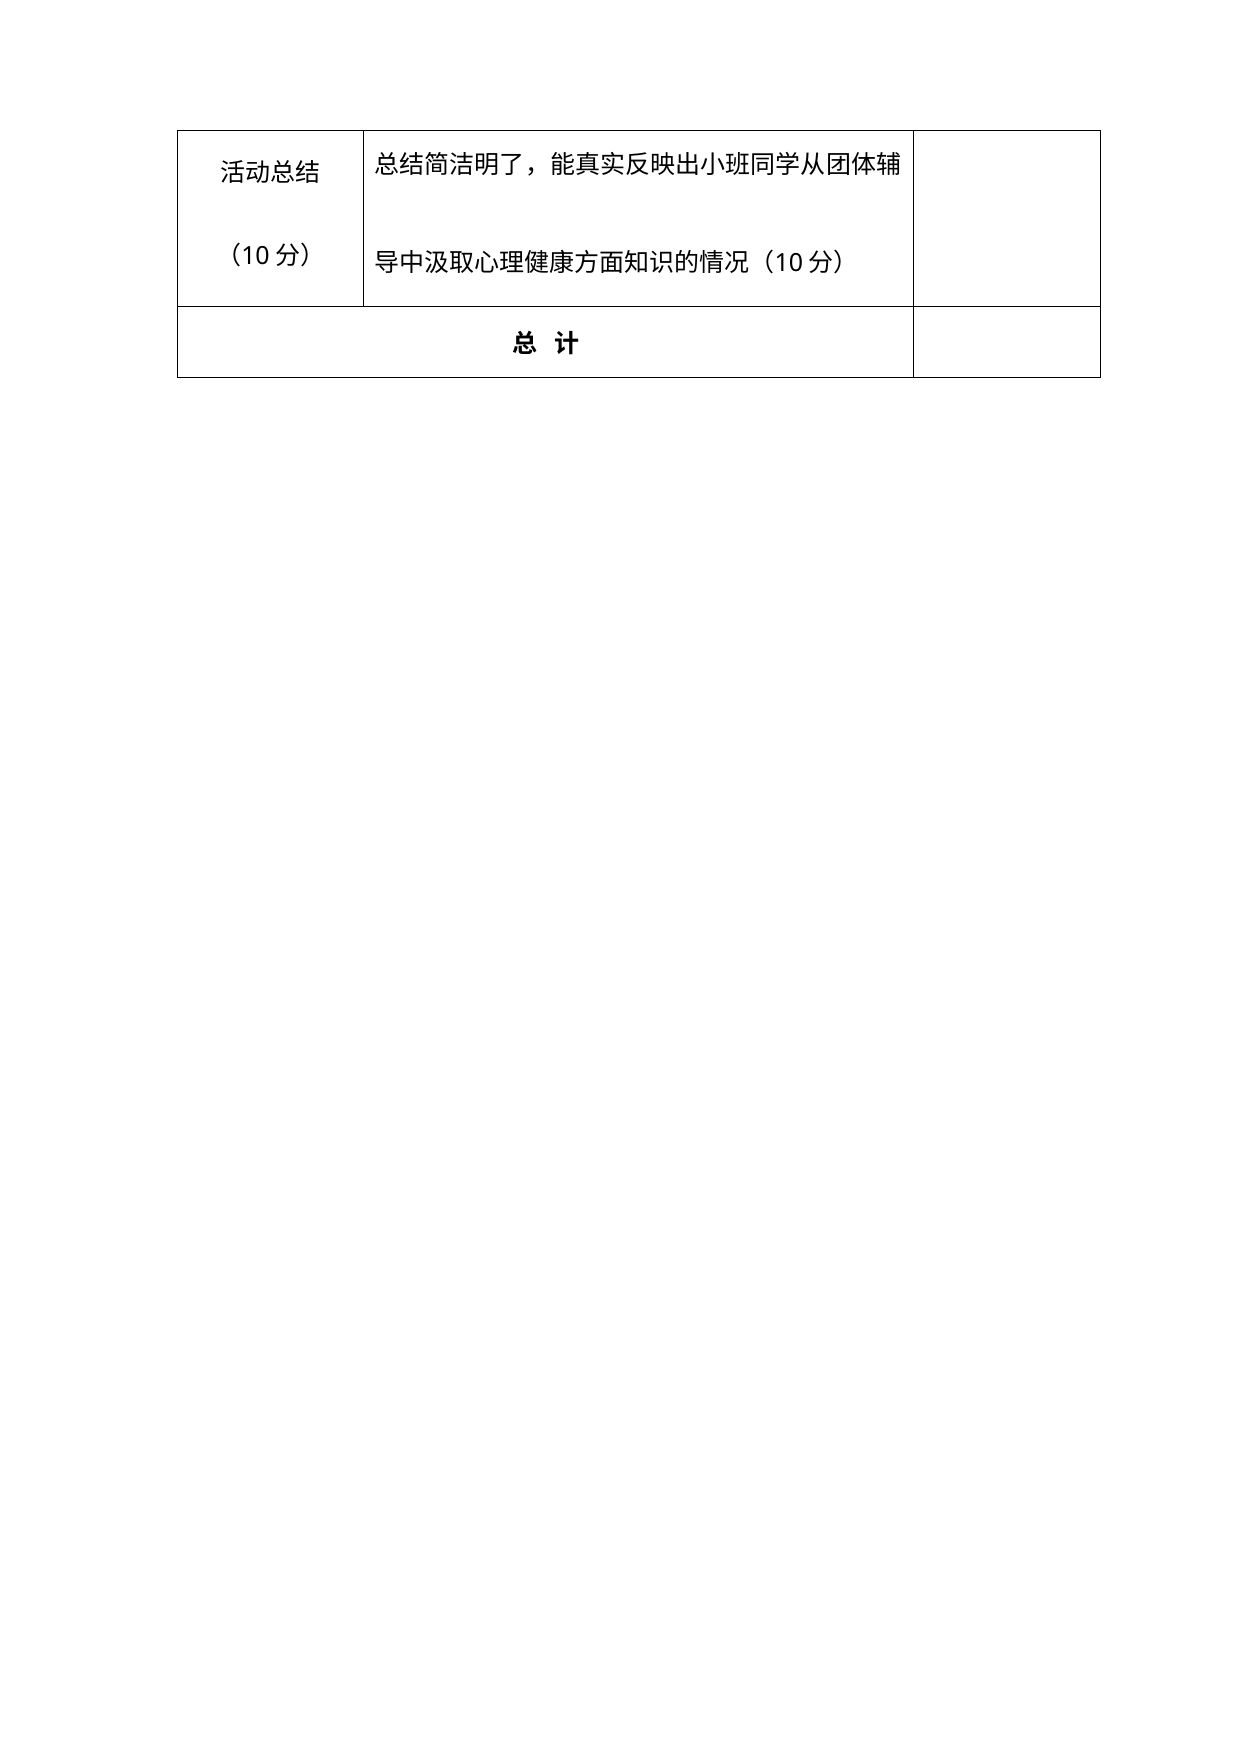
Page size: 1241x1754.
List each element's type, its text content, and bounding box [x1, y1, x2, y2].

table_cell 总 计 [178, 307, 913, 377]
table_cell 活动总结 （10分） [178, 131, 363, 306]
table_cell [914, 307, 1100, 377]
table_cell [914, 131, 1100, 306]
table_cell 总结简洁明了，能真实反映出小班同学从团体辅导中汲取心理健康方面知识的情况（10分） [364, 131, 913, 306]
